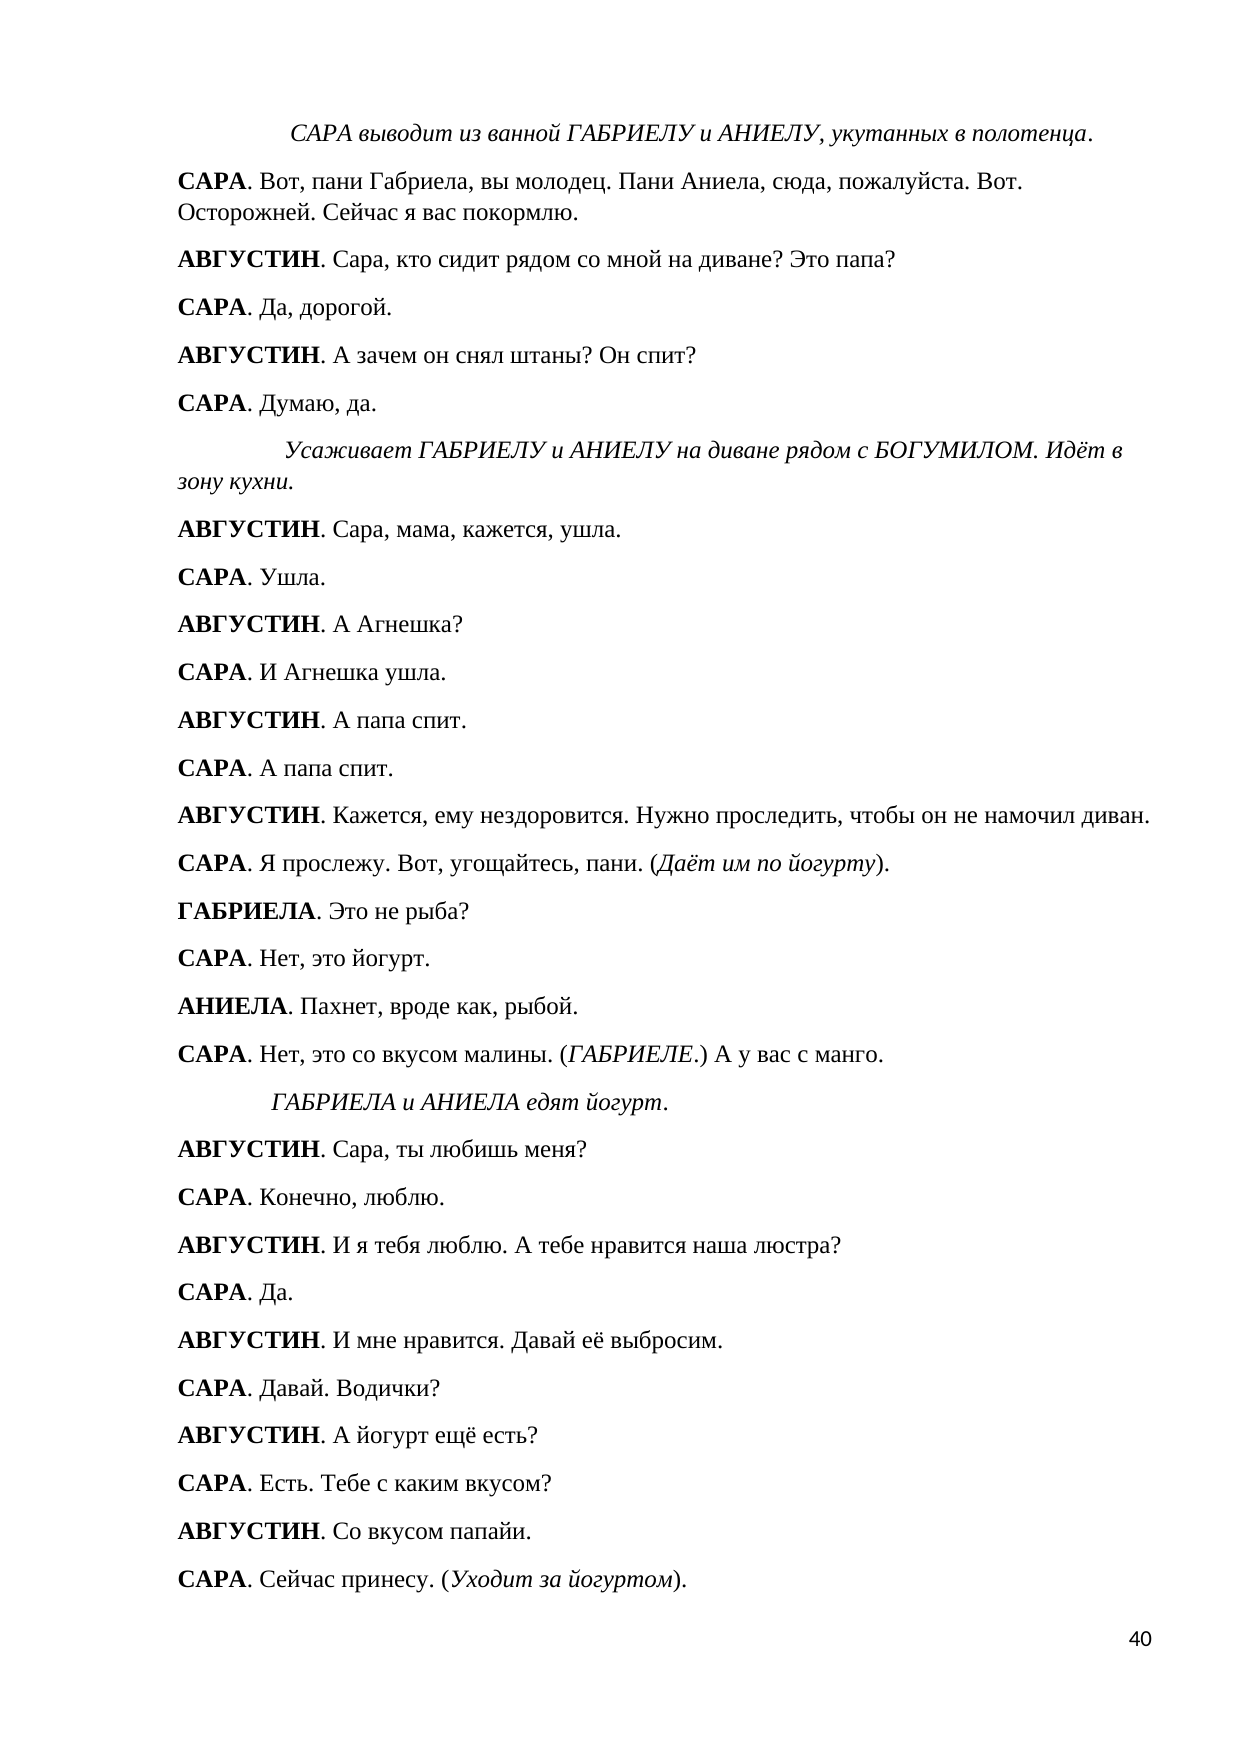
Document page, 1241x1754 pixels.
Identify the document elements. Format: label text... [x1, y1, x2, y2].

text САРА выводит из ванной ГАБРИЕЛУ и АНИЕЛУ, укутанных в полотенца. [177, 118, 1152, 147]
text САРА. Я прослежу. Вот, угощайтесь, пани. (Даёт им по йогурту). [177, 848, 1152, 877]
text САРА. Есть. Тебе с каким вкусом? [177, 1468, 1152, 1497]
text Усаживает ГАБРИЕЛУ и АНИЕЛУ на диване рядом с БОГУМИЛОМ. Идёт в зону кухни. [177, 435, 1152, 495]
text САРА. Давай. Водички? [177, 1373, 1152, 1402]
text АВГУСТИН. Сара, кто сидит рядом со мной на диване? Это папа? [177, 244, 1152, 273]
text САРА. Да, дорогой. [177, 292, 1152, 321]
text САРА. Думаю, да. [177, 388, 1152, 416]
text САРА. И Агнешка ушла. [177, 657, 1152, 686]
text АВГУСТИН. А йогурт ещё есть? [177, 1421, 1152, 1449]
text САРА. А папа спит. [177, 753, 1152, 781]
text АВГУСТИН. А зачем он снял штаны? Он спит? [177, 340, 1152, 369]
text САРА. Вот, пани Габриела, вы молодец. Пани Аниела, сюда, пожалуйста. Вот. Осторожней. Сейчас я вас покормлю. [177, 166, 1152, 226]
text АВГУСТИН. И я тебя люблю. А тебе нравится наша люстра? [177, 1230, 1152, 1258]
text САРА. Да. [177, 1277, 1152, 1306]
text АВГУСТИН. А Агнешка? [177, 609, 1152, 638]
text АВГУСТИН. Кажется, ему нездоровится. Нужно проследить, чтобы он не намочил диван. [177, 800, 1152, 829]
text АВГУСТИН. И мне нравится. Давай её выбросим. [177, 1325, 1152, 1354]
text АВГУСТИН. Сара, мама, кажется, ушла. [177, 514, 1152, 543]
text АВГУСТИН. Сара, ты любишь меня? [177, 1134, 1152, 1163]
text САРА. Сейчас принесу. (Уходит за йогуртом). [177, 1564, 1152, 1592]
text САРА. Конечно, люблю. [177, 1182, 1152, 1211]
text ГАБРИЕЛА. Это не рыба? [177, 896, 1152, 924]
text АВГУСТИН. Со вкусом папайи. [177, 1516, 1152, 1545]
text ГАБРИЕЛА и АНИЕЛА едят йогурт. [177, 1087, 1152, 1115]
text САРА. Ушла. [177, 562, 1152, 591]
text САРА. Нет, это йогурт. [177, 943, 1152, 972]
text АНИЕЛА. Пахнет, вроде как, рыбой. [177, 991, 1152, 1020]
text АВГУСТИН. А папа спит. [177, 705, 1152, 734]
text САРА. Нет, это со вкусом малины. (ГАБРИЕЛЕ.) А у вас с манго. [177, 1039, 1152, 1068]
